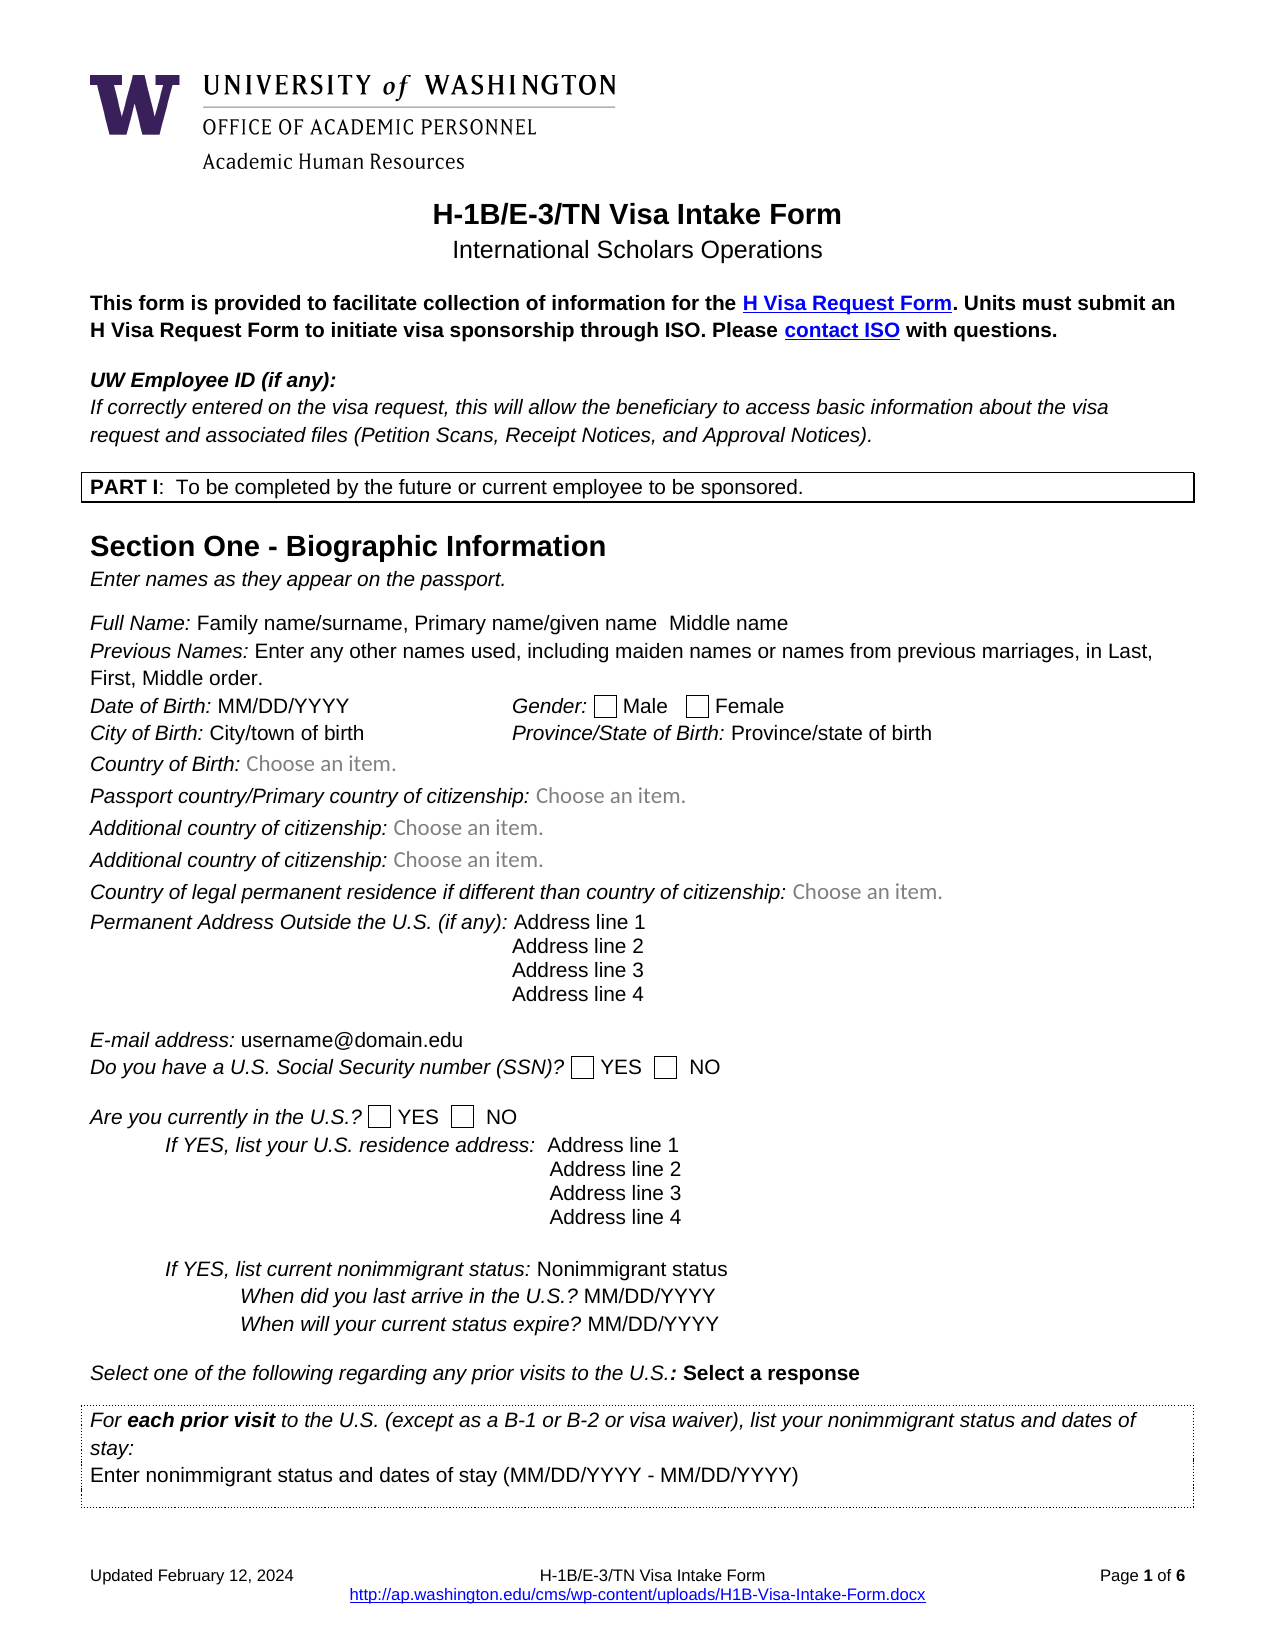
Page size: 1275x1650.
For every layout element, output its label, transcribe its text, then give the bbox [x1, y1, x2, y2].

text Are you currently in the U.S.? YES NO [90, 1104, 1185, 1128]
text Address line 2 [512, 934, 1185, 958]
text When will your current status expire? MM/DD/YYYY [90, 1311, 1185, 1335]
text Country of Birth: [90, 749, 1185, 777]
text If correctly entered on the visa request, this will allow the beneficiary to access basic information about the visa request and associated files (Petition Scans, Receipt Notices, and Approval Notices). [90, 395, 1185, 446]
text Address line 2 [549, 1157, 1185, 1181]
text Address line 3 [512, 958, 1185, 982]
text Permanent Address Outside the U.S. (if any): Address line 1 [90, 910, 1185, 934]
text Additional country of citizenship: [90, 845, 1185, 873]
text Enter nonimmigrant status and dates of stay (MM/DD/YYYY - MM/DD/YYYY) [81, 1460, 1194, 1487]
text Additional country of citizenship: [90, 813, 1185, 841]
text For each prior visit to the U.S. (except as a B-1 or B-2 or visa waiver), list your nonimmigrant status and dates of stay: [81, 1405, 1194, 1459]
text International Scholars Operations [90, 236, 1185, 264]
text If YES, list current nonimmigrant status: Nonimmigrant status [90, 1256, 1185, 1280]
text Address line 4 [512, 982, 1185, 1006]
text UW Employee ID (if any): [90, 367, 1185, 391]
text This form is provided to facilitate collection of information for the H Visa Request Form. Units must submit an H Visa Request Form to initiate visa sponsorship through ISO. Please contact ISO with questions. [90, 291, 1185, 342]
text When did you last arrive in the U.S.? MM/DD/YYYY [90, 1284, 1185, 1308]
text Enter names as they appear on the passport. [90, 567, 1185, 591]
text If YES, list your U.S. residence address: Address line 1 [90, 1133, 1185, 1157]
text H-1B/E-3/TN Visa Intake Form [90, 197, 1185, 231]
text Previous Names: Enter any other names used, including maiden names or names from previous marriages, in Last, First, Middle order. [90, 639, 1185, 690]
text E-mail address: username@domain.edu [90, 1027, 1185, 1051]
text Passport country/Primary country of citizenship: [90, 781, 1185, 809]
text Full Name: Family name/surname, Primary name/given name Middle name [90, 611, 1185, 635]
picture [90, 75, 615, 169]
text Select one of the following regarding any prior visits to the U.S.: [90, 1361, 1185, 1385]
text City of Birth: City/town of birth Province/State of Birth: Province/state of birth [90, 721, 1185, 745]
text Country of legal permanent residence if different than country of citizenship: [90, 877, 1185, 906]
text Do you have a U.S. Social Security number (SSN)? YES NO [90, 1055, 1185, 1079]
text Address line 4 [549, 1204, 1185, 1228]
text Address line 3 [549, 1181, 1185, 1204]
text Section One - Biographic Information [90, 529, 1185, 562]
text Date of Birth: MM/DD/YYYY Gender: Male Female [90, 694, 1185, 718]
text PART I: To be completed by the future or current employee to be sponsored. [82, 473, 1193, 501]
